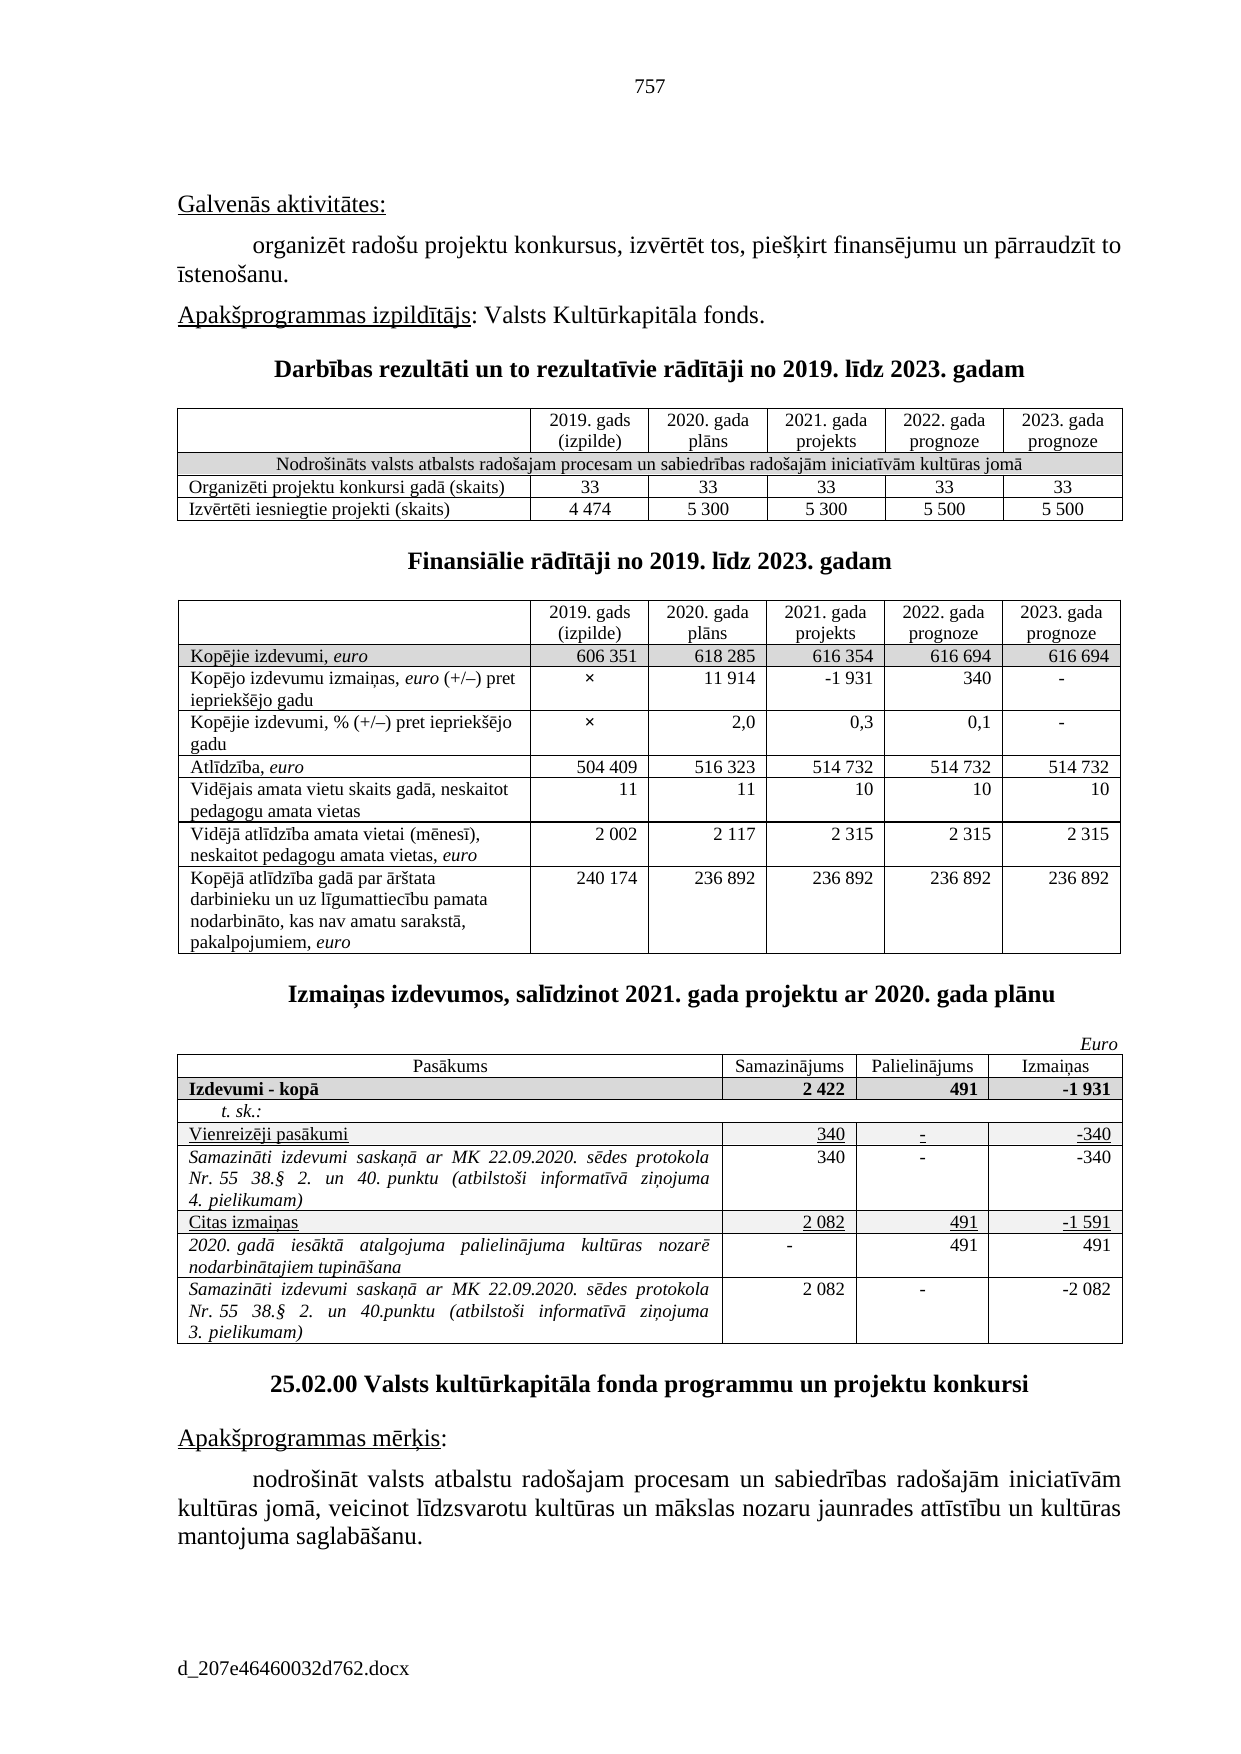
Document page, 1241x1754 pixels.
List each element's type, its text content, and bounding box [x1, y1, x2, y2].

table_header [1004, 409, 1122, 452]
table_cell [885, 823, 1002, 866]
text Apakšprogrammas mērķis: [177, 1423, 1122, 1451]
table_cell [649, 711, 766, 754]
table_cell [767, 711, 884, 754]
text Darbības rezultāti un to rezultatīvie rādītāji no 2019. līdz 2023. gadam [177, 354, 1122, 383]
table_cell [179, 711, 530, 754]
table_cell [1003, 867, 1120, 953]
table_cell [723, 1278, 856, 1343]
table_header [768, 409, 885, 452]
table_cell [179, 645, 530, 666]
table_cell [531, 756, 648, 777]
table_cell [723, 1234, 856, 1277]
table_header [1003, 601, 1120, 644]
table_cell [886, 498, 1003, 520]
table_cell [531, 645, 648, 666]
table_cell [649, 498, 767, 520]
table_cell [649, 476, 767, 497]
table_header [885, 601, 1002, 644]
text Finansiālie rādītāji no 2019. līdz 2023. gadam [177, 546, 1122, 574]
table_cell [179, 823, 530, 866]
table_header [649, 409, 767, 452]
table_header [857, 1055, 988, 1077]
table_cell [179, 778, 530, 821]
text nodrošināt valsts atbalstu radošajam procesam un sabiedrības radošajām iniciatīvām kultūras jomā, veicinot līdzsvarotu kultūras un mākslas nozaru jaunrades attīstību un kultūras mantojuma saglabāšanu. [177, 1464, 1122, 1550]
text Euro [1002, 1033, 1122, 1054]
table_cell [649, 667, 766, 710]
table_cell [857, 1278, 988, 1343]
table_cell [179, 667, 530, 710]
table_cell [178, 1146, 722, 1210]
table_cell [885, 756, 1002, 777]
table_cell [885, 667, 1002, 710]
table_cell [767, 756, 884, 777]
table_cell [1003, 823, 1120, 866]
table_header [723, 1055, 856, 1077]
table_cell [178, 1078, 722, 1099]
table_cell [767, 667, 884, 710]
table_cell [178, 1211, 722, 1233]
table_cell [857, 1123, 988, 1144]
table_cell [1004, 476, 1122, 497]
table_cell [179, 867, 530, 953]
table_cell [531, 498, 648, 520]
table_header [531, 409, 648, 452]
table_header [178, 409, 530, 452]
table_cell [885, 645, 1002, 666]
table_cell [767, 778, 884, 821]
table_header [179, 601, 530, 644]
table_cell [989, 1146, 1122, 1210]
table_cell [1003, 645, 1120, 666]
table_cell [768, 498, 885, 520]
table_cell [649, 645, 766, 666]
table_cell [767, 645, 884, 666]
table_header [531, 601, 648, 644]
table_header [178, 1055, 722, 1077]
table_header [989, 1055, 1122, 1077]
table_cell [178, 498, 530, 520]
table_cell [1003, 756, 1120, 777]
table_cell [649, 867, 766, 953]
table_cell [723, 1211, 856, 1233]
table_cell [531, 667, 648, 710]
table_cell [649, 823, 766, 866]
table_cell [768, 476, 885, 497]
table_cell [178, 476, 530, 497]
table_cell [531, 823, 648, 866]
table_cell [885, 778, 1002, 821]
text organizēt radošu projektu konkursus, izvērtēt tos, piešķirt finansējumu un pārraudzīt to īstenošanu. [177, 230, 1122, 288]
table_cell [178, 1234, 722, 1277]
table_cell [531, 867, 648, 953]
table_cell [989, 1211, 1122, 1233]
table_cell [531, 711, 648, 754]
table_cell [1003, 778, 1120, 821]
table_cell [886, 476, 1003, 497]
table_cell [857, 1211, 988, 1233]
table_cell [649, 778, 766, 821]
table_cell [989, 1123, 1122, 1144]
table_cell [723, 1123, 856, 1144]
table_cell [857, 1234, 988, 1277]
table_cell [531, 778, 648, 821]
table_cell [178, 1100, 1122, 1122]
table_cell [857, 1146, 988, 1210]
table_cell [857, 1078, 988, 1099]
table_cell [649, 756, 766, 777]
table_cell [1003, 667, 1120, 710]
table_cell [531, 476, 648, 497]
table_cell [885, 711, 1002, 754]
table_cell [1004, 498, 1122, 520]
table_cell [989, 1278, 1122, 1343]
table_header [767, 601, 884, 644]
text Apakšprogrammas izpildītājs: Valsts Kultūrkapitāla fonds. [177, 300, 1122, 329]
text Galvenās aktivitātes: [177, 189, 1122, 218]
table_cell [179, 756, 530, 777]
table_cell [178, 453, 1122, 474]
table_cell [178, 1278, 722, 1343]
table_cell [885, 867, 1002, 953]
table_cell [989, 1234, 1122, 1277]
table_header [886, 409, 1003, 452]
text 25.02.00 Valsts kultūrkapitāla fonda programmu un projektu konkursi [177, 1369, 1122, 1398]
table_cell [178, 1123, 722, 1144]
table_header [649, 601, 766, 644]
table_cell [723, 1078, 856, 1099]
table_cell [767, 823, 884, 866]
text Izmaiņas izdevumos, salīdzinot 2021. gada projektu ar 2020. gada plānu [177, 979, 1122, 1008]
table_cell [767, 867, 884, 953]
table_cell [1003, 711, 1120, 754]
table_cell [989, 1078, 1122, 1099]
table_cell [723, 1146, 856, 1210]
